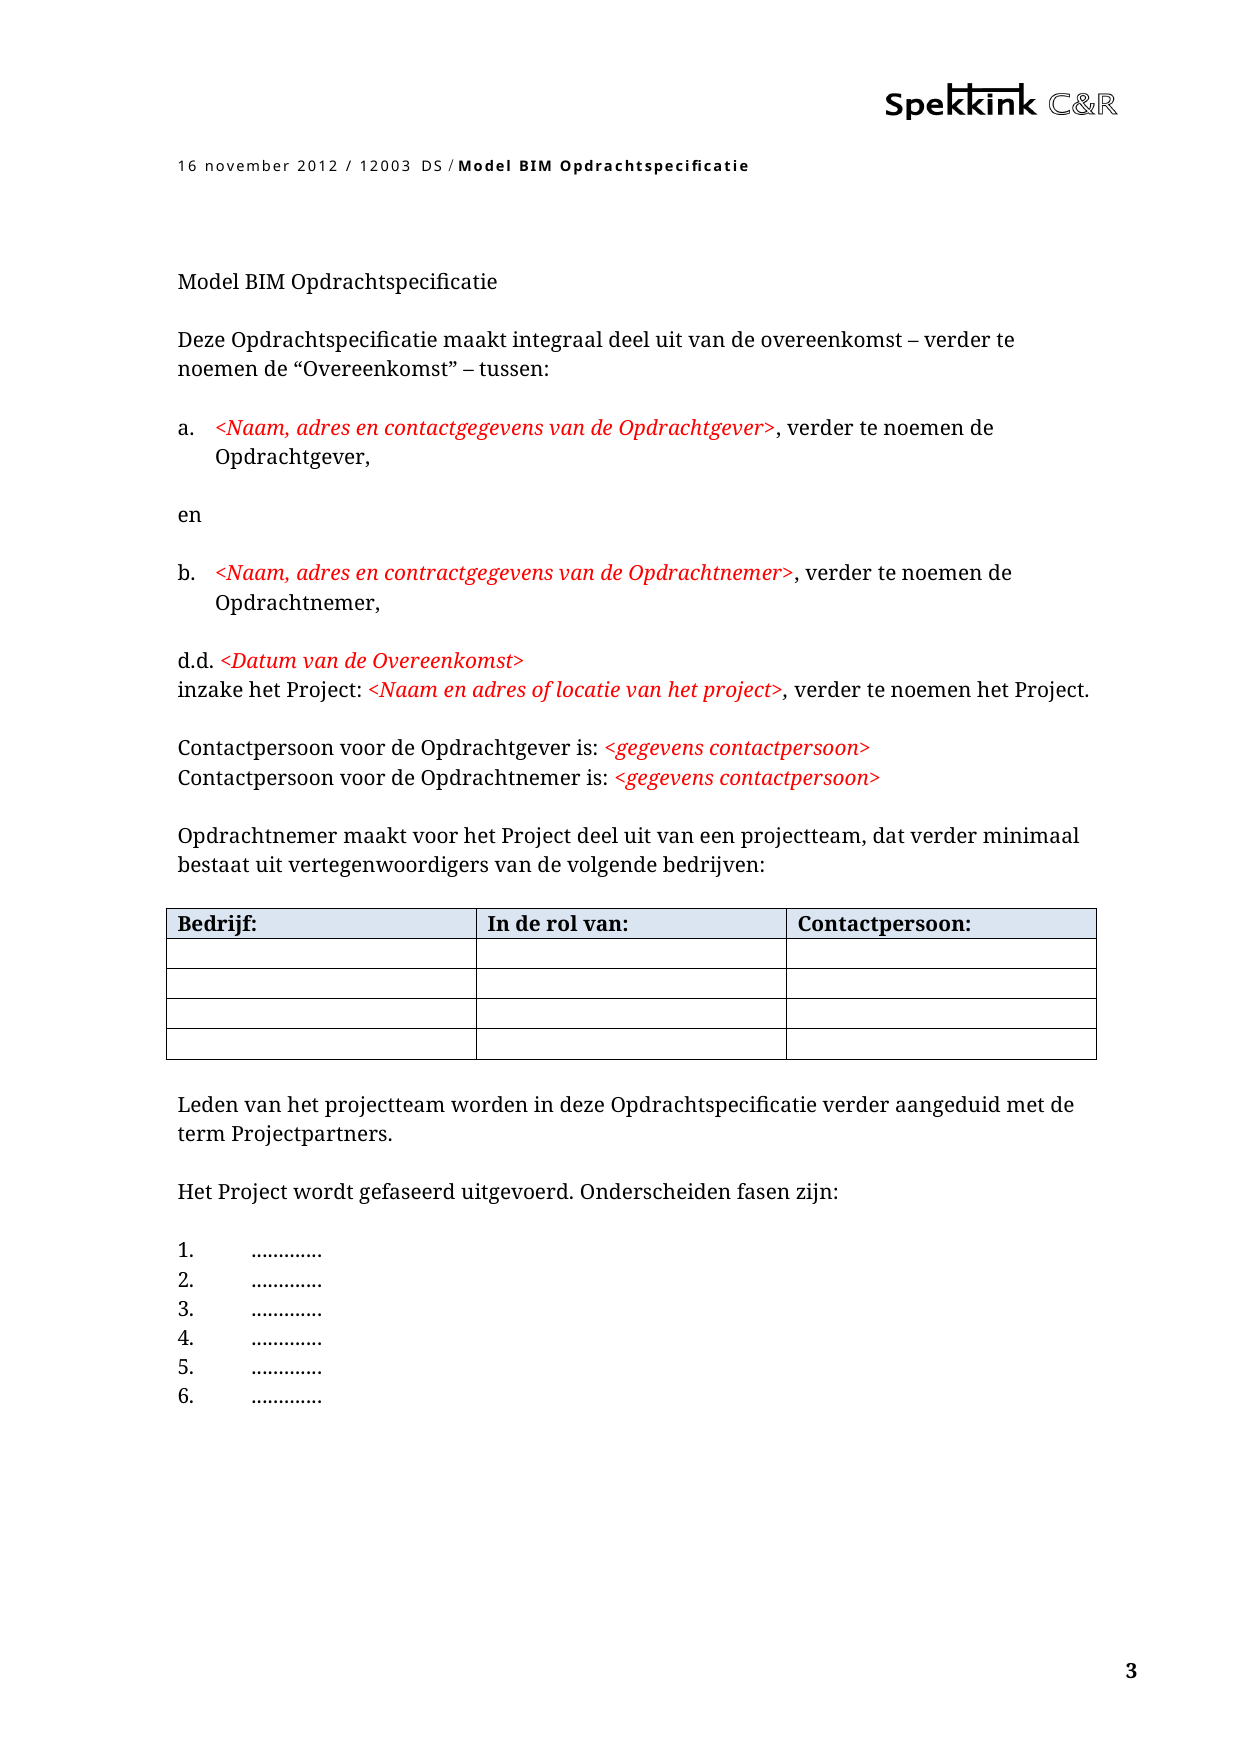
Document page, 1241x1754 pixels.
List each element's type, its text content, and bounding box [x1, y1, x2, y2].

table_cell [477, 939, 786, 968]
list <Naam, adres en contractgegevens van de Opdrachtnemer>, verder te noemen de Opdrachtnemer, [177, 557, 1092, 616]
table_header In de rol van: [477, 909, 786, 938]
text Contactpersoon voor de Opdrachtnemer is: <gegevens contactpersoon> [177, 762, 1092, 791]
text Contactpersoon voor de Opdrachtgever is: <gegevens contactpersoon> [177, 732, 1092, 762]
table_cell [477, 1029, 786, 1058]
table_cell [477, 999, 786, 1028]
text 2. ............. [177, 1264, 1092, 1293]
table_header Bedrijf: [167, 909, 476, 938]
table_cell [167, 969, 476, 998]
table_cell [167, 939, 476, 968]
text 4. ............. [177, 1322, 1092, 1351]
text Opdrachtnemer maakt voor het Project deel uit van een projectteam, dat verder minimaal bestaat uit vertegenwoordigers van de volgende bedrijven: [177, 820, 1092, 878]
text Het Project wordt gefaseerd uitgevoerd. Onderscheiden fasen zijn: [177, 1176, 1092, 1205]
text inzake het Project: <Naam en adres of locatie van het project>, verder te noemen het Project. [177, 674, 1092, 703]
table_cell [167, 999, 476, 1028]
text d.d. <Datum van de Overeenkomst> [177, 645, 1092, 674]
table_cell [787, 999, 1096, 1028]
text 6. ............. [177, 1380, 1092, 1409]
list <Naam, adres en contactgegevens van de Opdrachtgever>, verder te noemen de Opdrachtgever, [177, 412, 1092, 499]
text 3. ............. [177, 1293, 1092, 1322]
text 5. ............. [177, 1351, 1092, 1380]
table_cell [477, 969, 786, 998]
text Deze Opdrachtspecificatie maakt integraal deel uit van de overeenkomst – verder te noemen de “Overeenkomst” – tussen: [177, 324, 1092, 382]
table_cell [787, 969, 1096, 998]
subtitle Model BIM Opdrachtspecificatie [177, 266, 1092, 295]
table_header Contactpersoon: [787, 909, 1096, 938]
picture [886, 83, 1118, 120]
table_cell [167, 1029, 476, 1058]
table_cell [787, 939, 1096, 968]
text en [177, 499, 1092, 528]
table_cell [787, 1029, 1096, 1058]
text Leden van het projectteam worden in deze Opdrachtspecificatie verder aangeduid met de term Projectpartners. [177, 1089, 1092, 1147]
text 1. ............. [177, 1234, 1092, 1264]
